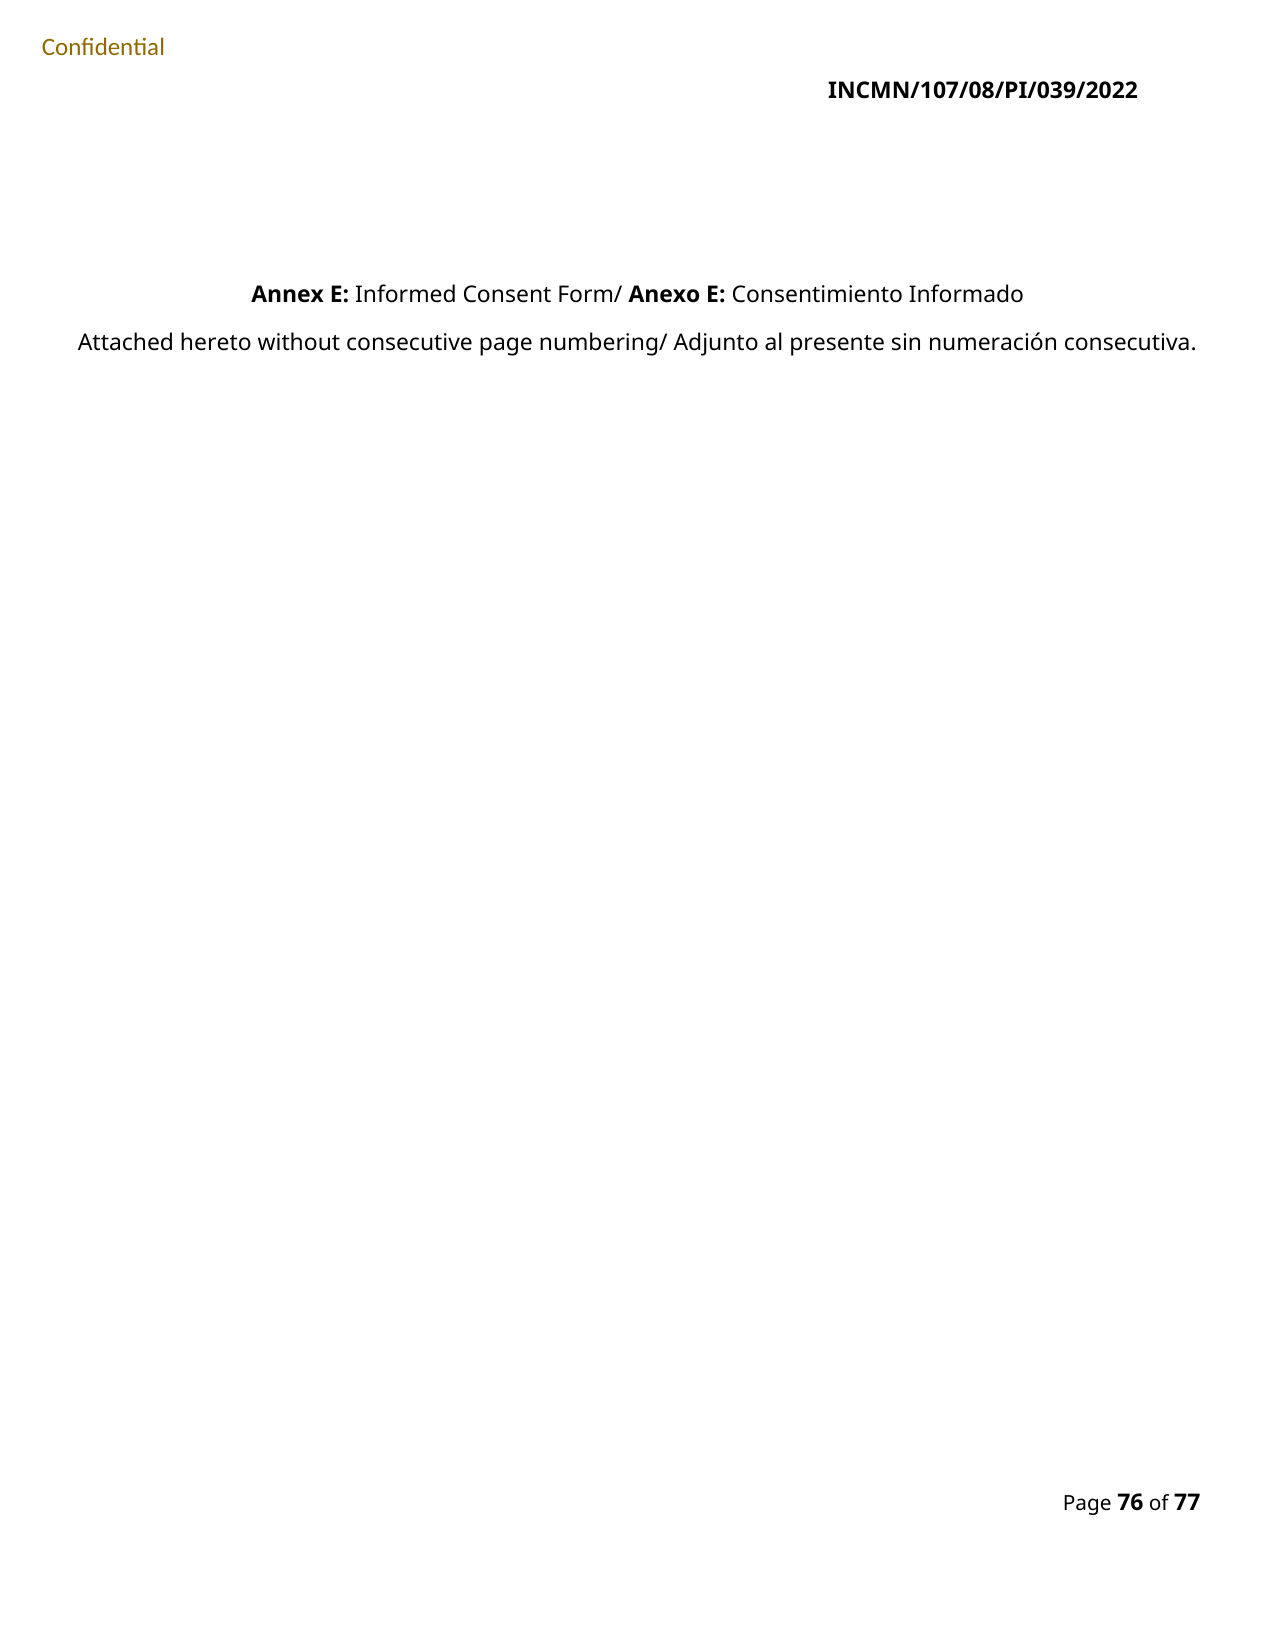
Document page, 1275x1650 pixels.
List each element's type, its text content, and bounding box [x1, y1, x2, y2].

text Annex E: Informed Consent Form/ Anexo E: Consentimiento Informado [75, 278, 1200, 309]
text Attached hereto without consecutive page numbering/ Adjunto al presente sin numeración consecutiva. [75, 326, 1200, 357]
